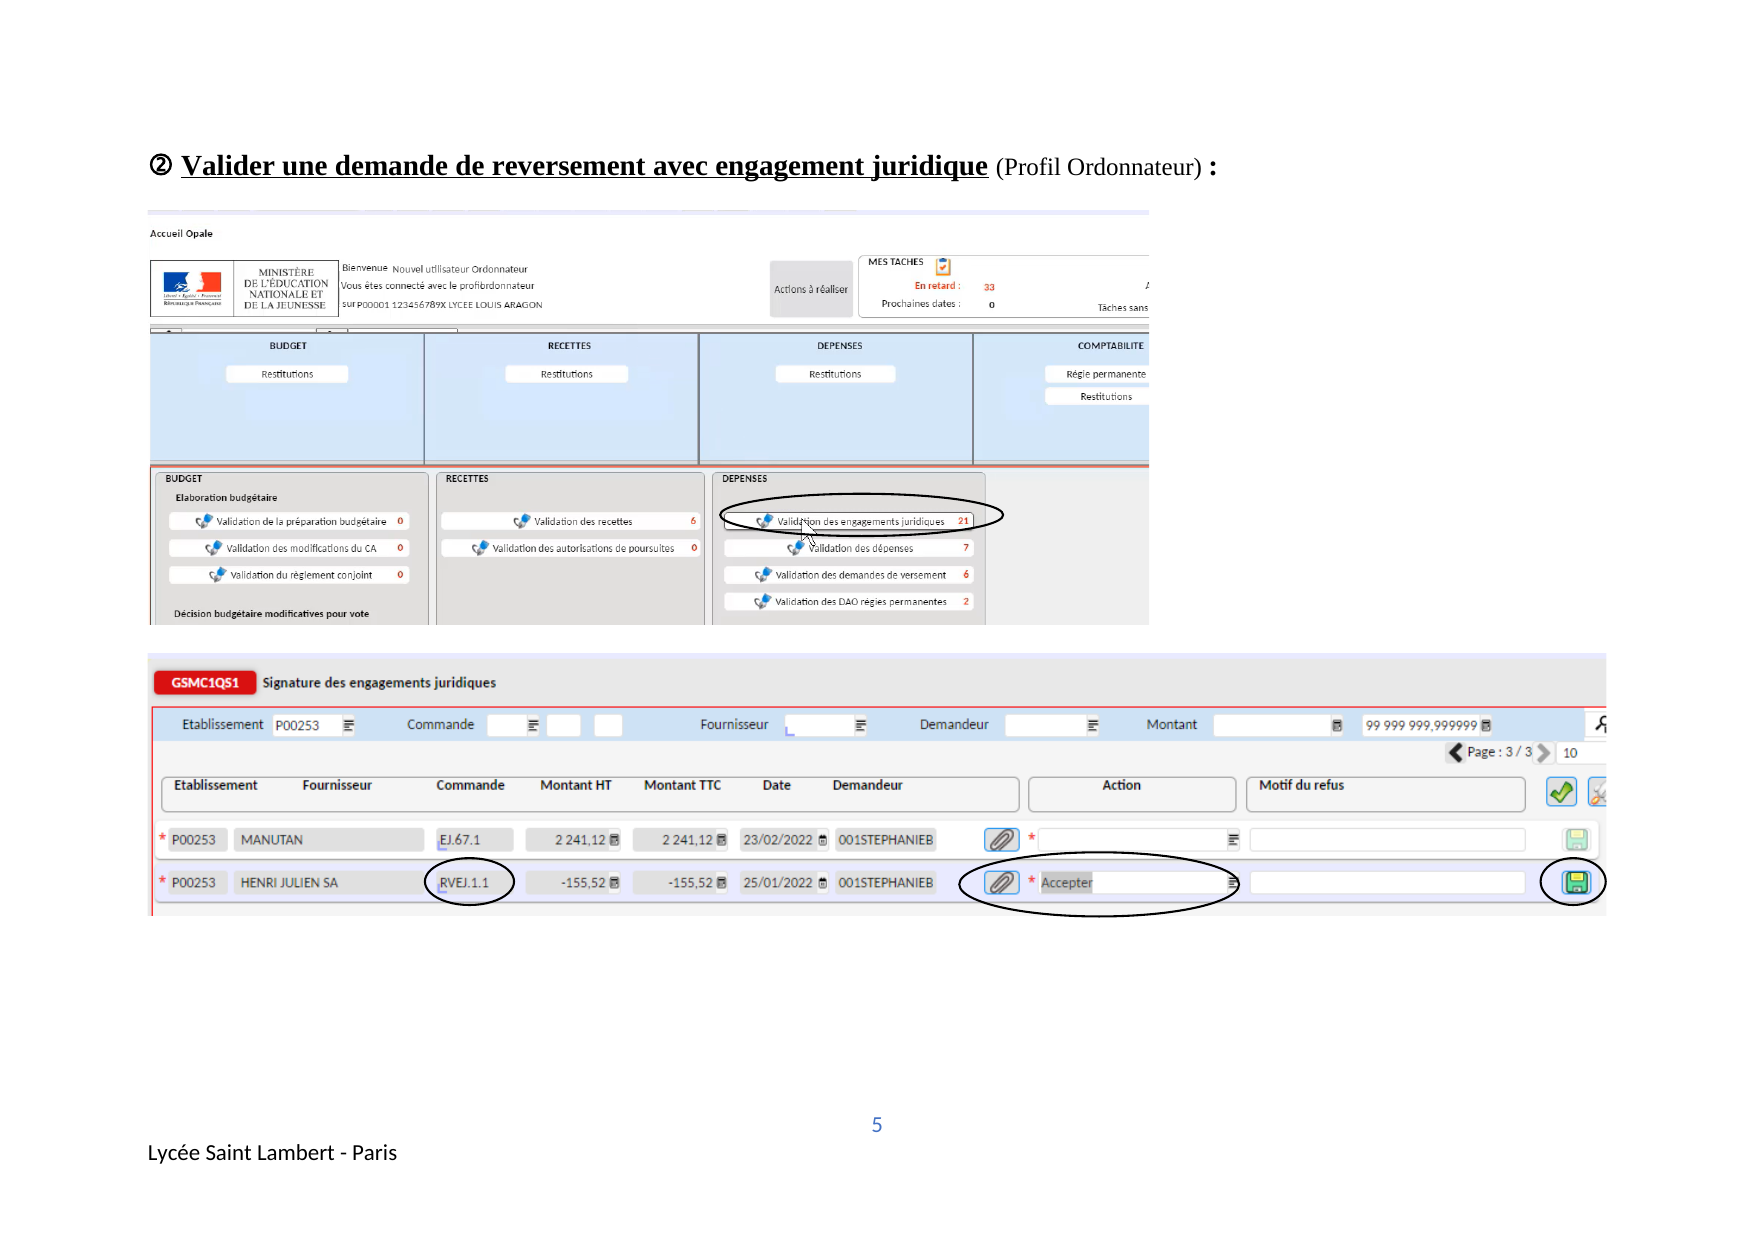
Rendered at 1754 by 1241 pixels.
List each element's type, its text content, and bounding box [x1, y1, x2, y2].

picture [147, 653, 1607, 916]
picture [961, 854, 1237, 915]
picture [147, 210, 1150, 625]
picture [1542, 860, 1604, 903]
text Valider une demande de reversement avec engagement juridique (Profil Ordonnateur) : [148, 148, 1606, 181]
